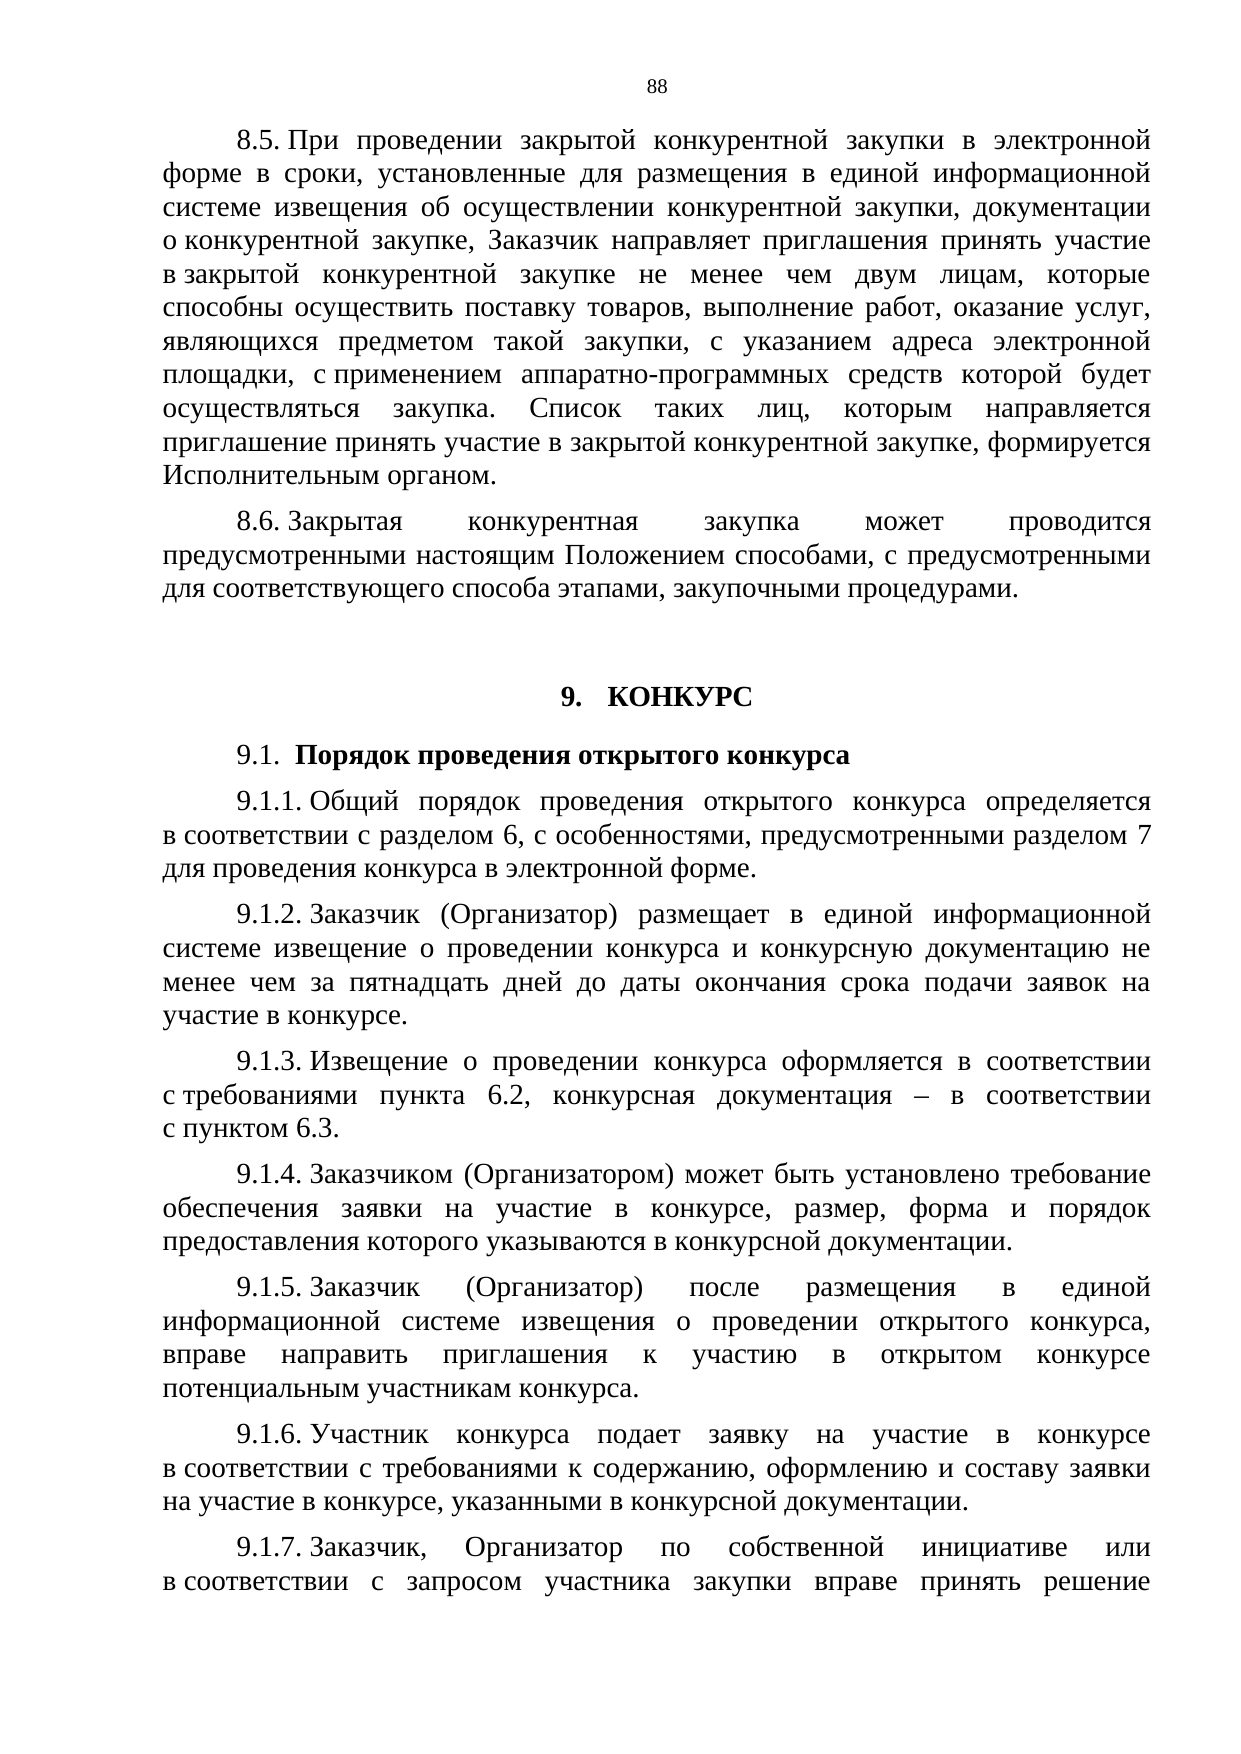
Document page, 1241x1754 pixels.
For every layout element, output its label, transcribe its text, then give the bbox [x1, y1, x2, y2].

list Закрытая конкурентная закупка может проводится предусмотренными настоящим Положением способами, с предусмотренными для соответствующего способа этапами, закупочными процедурами. [162, 503, 1152, 604]
list Извещение о проведении конкурса оформляется в соответствии с требованиями пункта 6.2, конкурсная документация – в соответствии с пунктом 6.3. [162, 1043, 1152, 1144]
list Общий порядок проведения открытого конкурса определяется в соответствии с разделом 6, с особенностями, предусмотренными разделом 7 для проведения конкурса в электронной форме. [162, 783, 1152, 884]
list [162, 1529, 1152, 1596]
list Заказчик (Организатор) размещает в единой информационной системе извещение о проведении конкурса и конкурсную документацию не менее чем за пятнадцать дней до даты окончания срока подачи заявок на участие в конкурсе. [162, 897, 1152, 1031]
subtitle КОНКУРС [162, 679, 1152, 712]
list Заказчиком (Организатором) может быть установлено требование обеспечения заявки на участие в конкурсе, размер, форма и порядок предоставления которого указываются в конкурсной документации. [162, 1156, 1152, 1257]
list Участник конкурса подает заявку на участие в конкурсе в соответствии с требованиями к содержанию, оформлению и составу заявки на участие в конкурсе, указанными в конкурсной документации. [162, 1416, 1152, 1517]
list При проведении закрытой конкурентной закупки в электронной форме в сроки, установленные для размещения в единой информационной системе извещения об осуществлении конкурентной закупки, документации о конкурентной закупке, Заказчик направляет приглашения принять участие в закрытой конкурентной закупке не менее чем двум лицам, которые способны осуществить поставку товаров, выполнение работ, оказание услуг, являющихся предметом такой закупки, с указанием адреса электронной площадки, с применением аппаратно-программных средств которой будет осуществляться закупка. Список таких лиц, которым направляется приглашение принять участие в закрытой конкурентной закупке, формируется Исполнительным органом. [162, 122, 1152, 491]
subtitle Порядок проведения открытого конкурса [162, 737, 1152, 771]
list Заказчик (Организатор) после размещения в единой информационной системе извещения о проведении открытого конкурса, вправе направить приглашения к участию в открытом конкурсе потенциальным участникам конкурса. [162, 1269, 1152, 1404]
